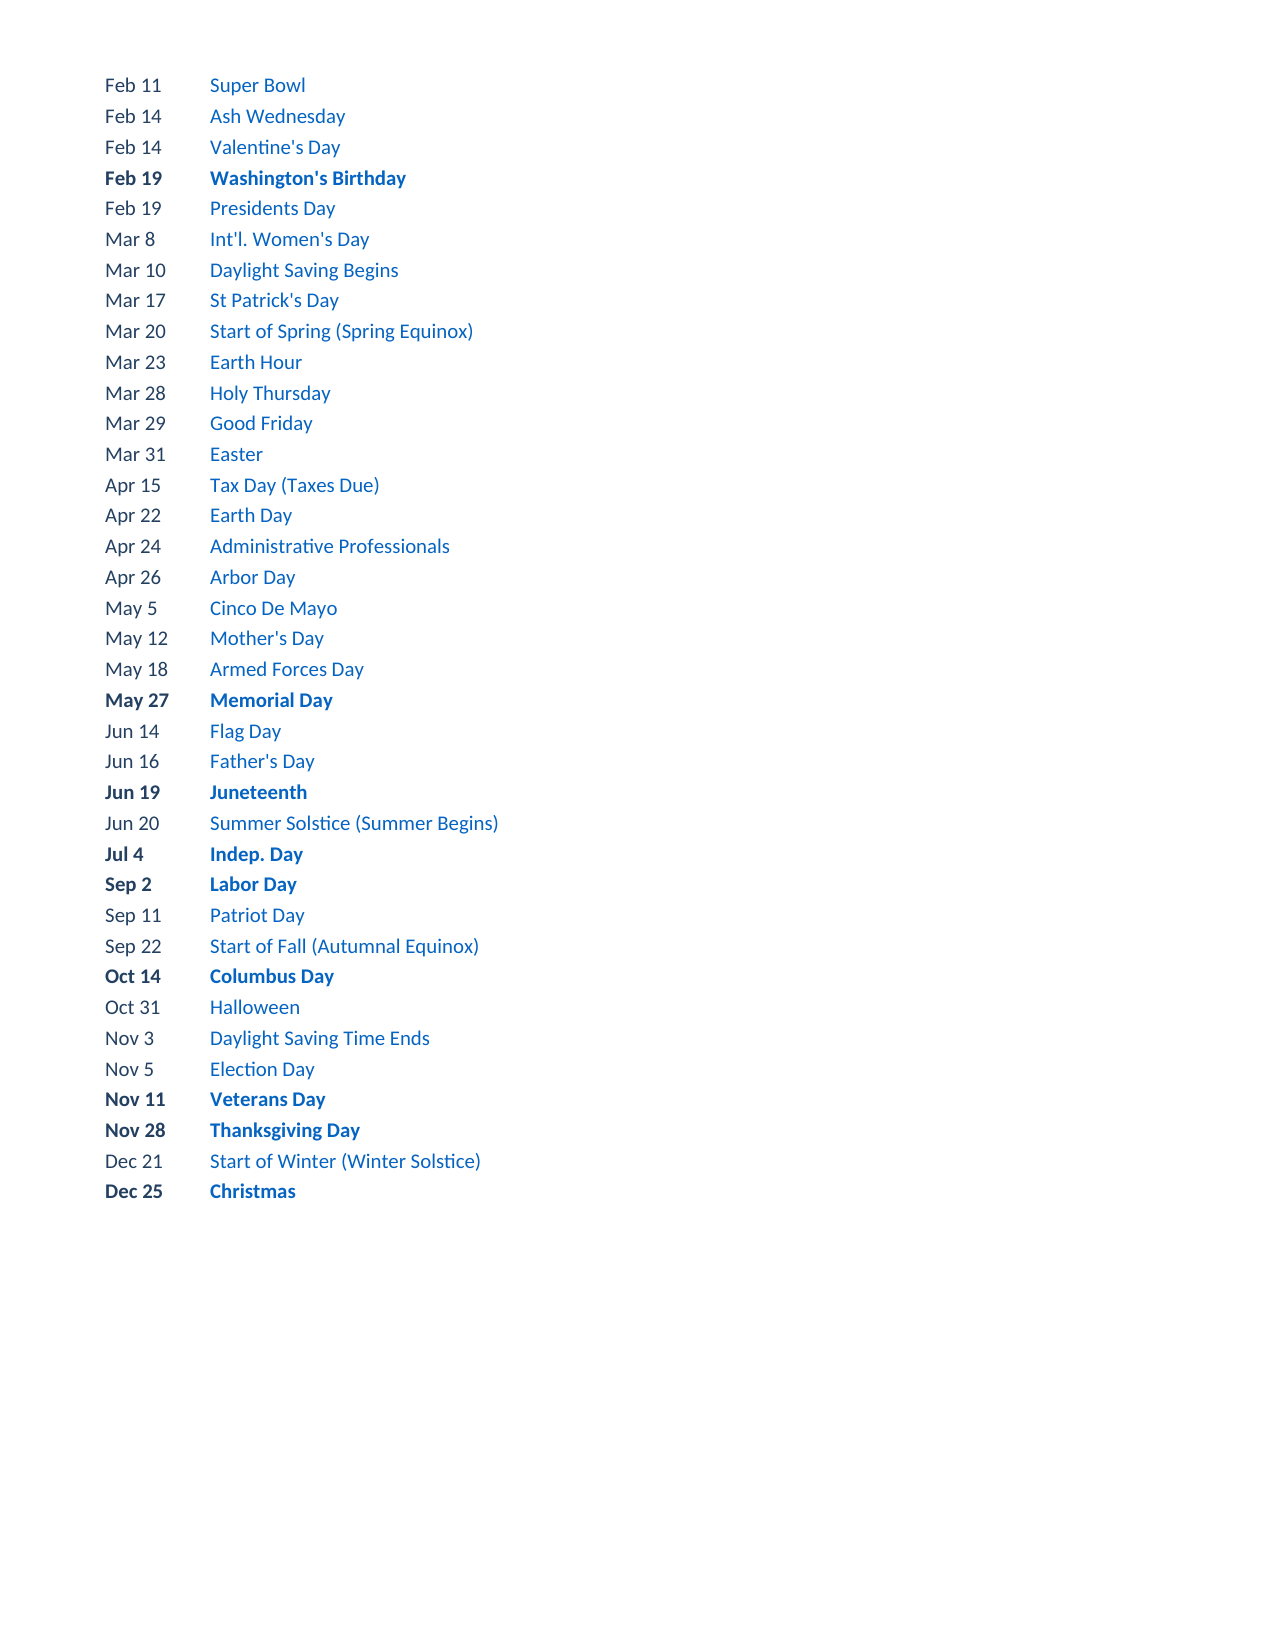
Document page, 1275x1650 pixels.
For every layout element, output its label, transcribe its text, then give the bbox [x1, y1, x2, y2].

text Nov 11 Veterans Day [105, 1091, 1170, 1111]
text Mar 8 Int'l. Women's Day [105, 230, 1170, 250]
text Nov 28 Thanksgiving Day [105, 1121, 1170, 1142]
text Jul 4 Indep. Day [105, 845, 1170, 865]
text Jun 16 Father's Day [105, 752, 1170, 773]
text Oct 31 Halloween [105, 998, 1170, 1019]
text May 27 Memorial Day [105, 691, 1170, 711]
text Feb 11 Super Bowl [105, 76, 1170, 97]
text Nov 3 Daylight Saving Time Ends [105, 1029, 1170, 1049]
text Feb 19 Presidents Day [105, 199, 1170, 220]
text Apr 15 Tax Day (Taxes Due) [105, 476, 1170, 496]
text Jun 19 Juneteenth [105, 783, 1170, 803]
text May 18 Armed Forces Day [105, 660, 1170, 681]
text Feb 14 Valentine's Day [105, 138, 1170, 158]
text May 5 Cinco De Mayo [105, 599, 1170, 619]
text Mar 23 Earth Hour [105, 353, 1170, 373]
text Jun 20 Summer Solstice (Summer Begins) [105, 814, 1170, 834]
text Jun 14 Flag Day [105, 722, 1170, 742]
text Apr 24 Administrative Professionals [105, 537, 1170, 558]
text Dec 25 Christmas [105, 1183, 1170, 1203]
text Sep 2 Labor Day [105, 875, 1170, 896]
text Mar 17 St Patrick's Day [105, 292, 1170, 312]
text Dec 21 Start of Winter (Winter Solstice) [105, 1152, 1170, 1172]
text Feb 14 Ash Wednesday [105, 107, 1170, 127]
text Oct 14 Columbus Day [105, 968, 1170, 988]
text Sep 11 Patriot Day [105, 906, 1170, 926]
text Mar 10 Daylight Saving Begins [105, 261, 1170, 281]
text Apr 22 Earth Day [105, 507, 1170, 527]
text May 12 Mother's Day [105, 629, 1170, 650]
text Mar 28 Holy Thursday [105, 384, 1170, 404]
text Apr 26 Arbor Day [105, 568, 1170, 588]
text Mar 31 Easter [105, 445, 1170, 466]
text Nov 5 Election Day [105, 1060, 1170, 1080]
text Feb 19 Washington's Birthday [105, 169, 1170, 189]
text Mar 29 Good Friday [105, 414, 1170, 435]
text Sep 22 Start of Fall (Autumnal Equinox) [105, 937, 1170, 957]
text Mar 20 Start of Spring (Spring Equinox) [105, 322, 1170, 343]
